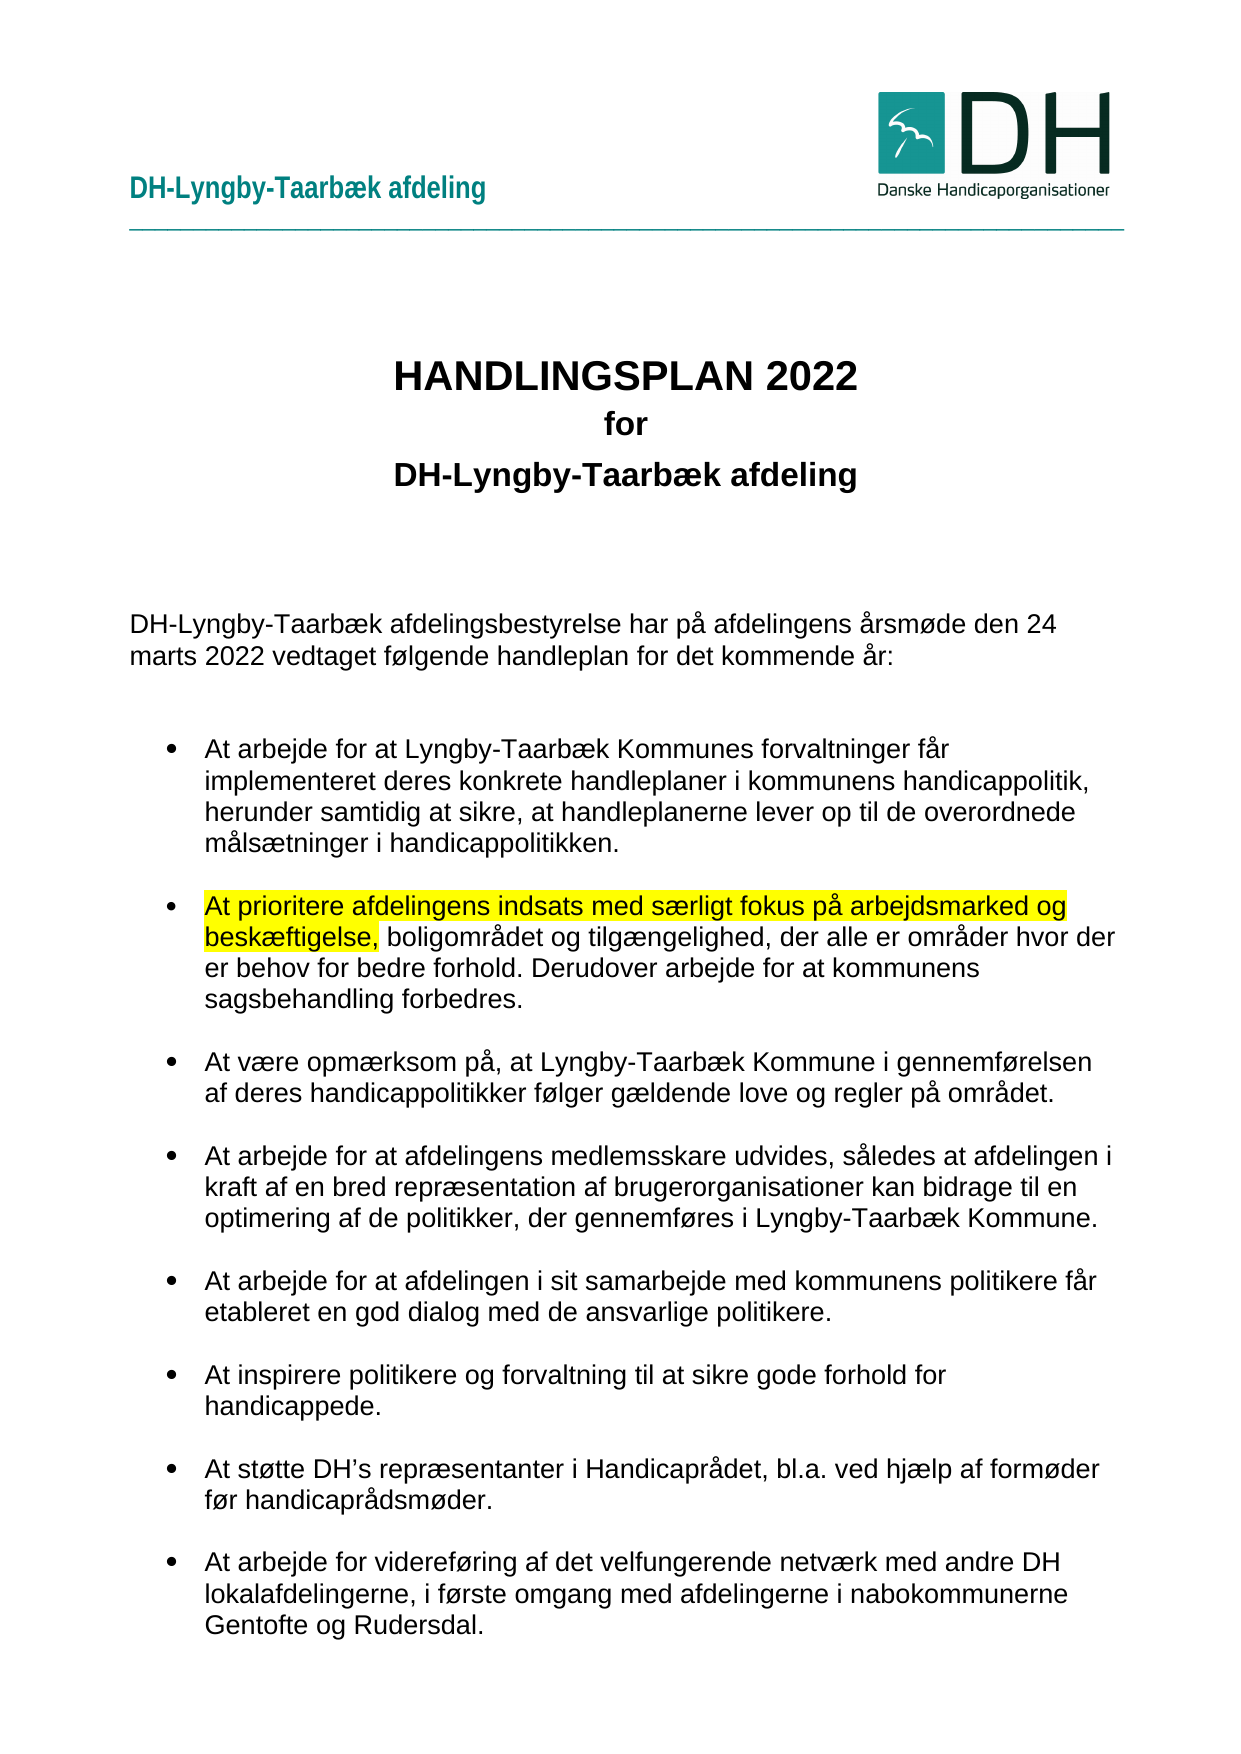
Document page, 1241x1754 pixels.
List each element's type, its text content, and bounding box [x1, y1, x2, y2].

picture [878, 92, 1110, 199]
text for [129, 404, 1122, 443]
list At arbejde for videreføring af det velfungerende netværk med andre DH lokalafdelingerne, i første omgang med afdelingerne i nabokommunerne Gentofte og Rudersdal. [167, 1546, 1122, 1640]
list At støtte DH’s repræsentanter i Handicaprådet, bl.a. ved hjælp af formøder før handicaprådsmøder. [167, 1453, 1122, 1515]
text HANDLINGSPLAN 2022 [129, 351, 1122, 399]
text DH-Lyngby-Taarbæk afdelingsbestyrelse har på afdelingens årsmøde den 24 marts 2022 vedtaget følgende handleplan for det kommende år: [129, 608, 1122, 671]
list At være opmærksom på, at Lyngby-Taarbæk Kommune i gennemførelsen af deres handicappolitikker følger gældende love og regler på området. [167, 1046, 1122, 1108]
list At prioritere afdelingens indsats med særligt fokus på arbejdsmarked og beskæftigelse, boligområdet og tilgængelighed, der alle er områder hvor der er behov for bedre forhold. Derudover arbejde for at kommunens sagsbehandling forbedres. [167, 890, 1122, 1015]
list At arbejde for at Lyngby-Taarbæk Kommunes forvaltninger får implementeret deres konkrete handleplaner i kommunens handicappolitik, herunder samtidig at sikre, at handleplanerne lever op til de overordnede målsætninger i handicappolitikken. [167, 733, 1122, 858]
list At arbejde for at afdelingen i sit samarbejde med kommunens politikere får etableret en god dialog med de ansvarlige politikere. [167, 1265, 1122, 1327]
list At arbejde for at afdelingens medlemsskare udvides, således at afdelingen i kraft af en bred repræsentation af brugerorganisationer kan bidrage til en optimering af de politikker, der gennemføres i Lyngby-Taarbæk Kommune. [167, 1140, 1122, 1234]
text DH-Lyngby-Taarbæk afdeling [129, 454, 1122, 493]
list At inspirere politikere og forvaltning til at sikre gode forhold for handicappede. [167, 1359, 1122, 1421]
